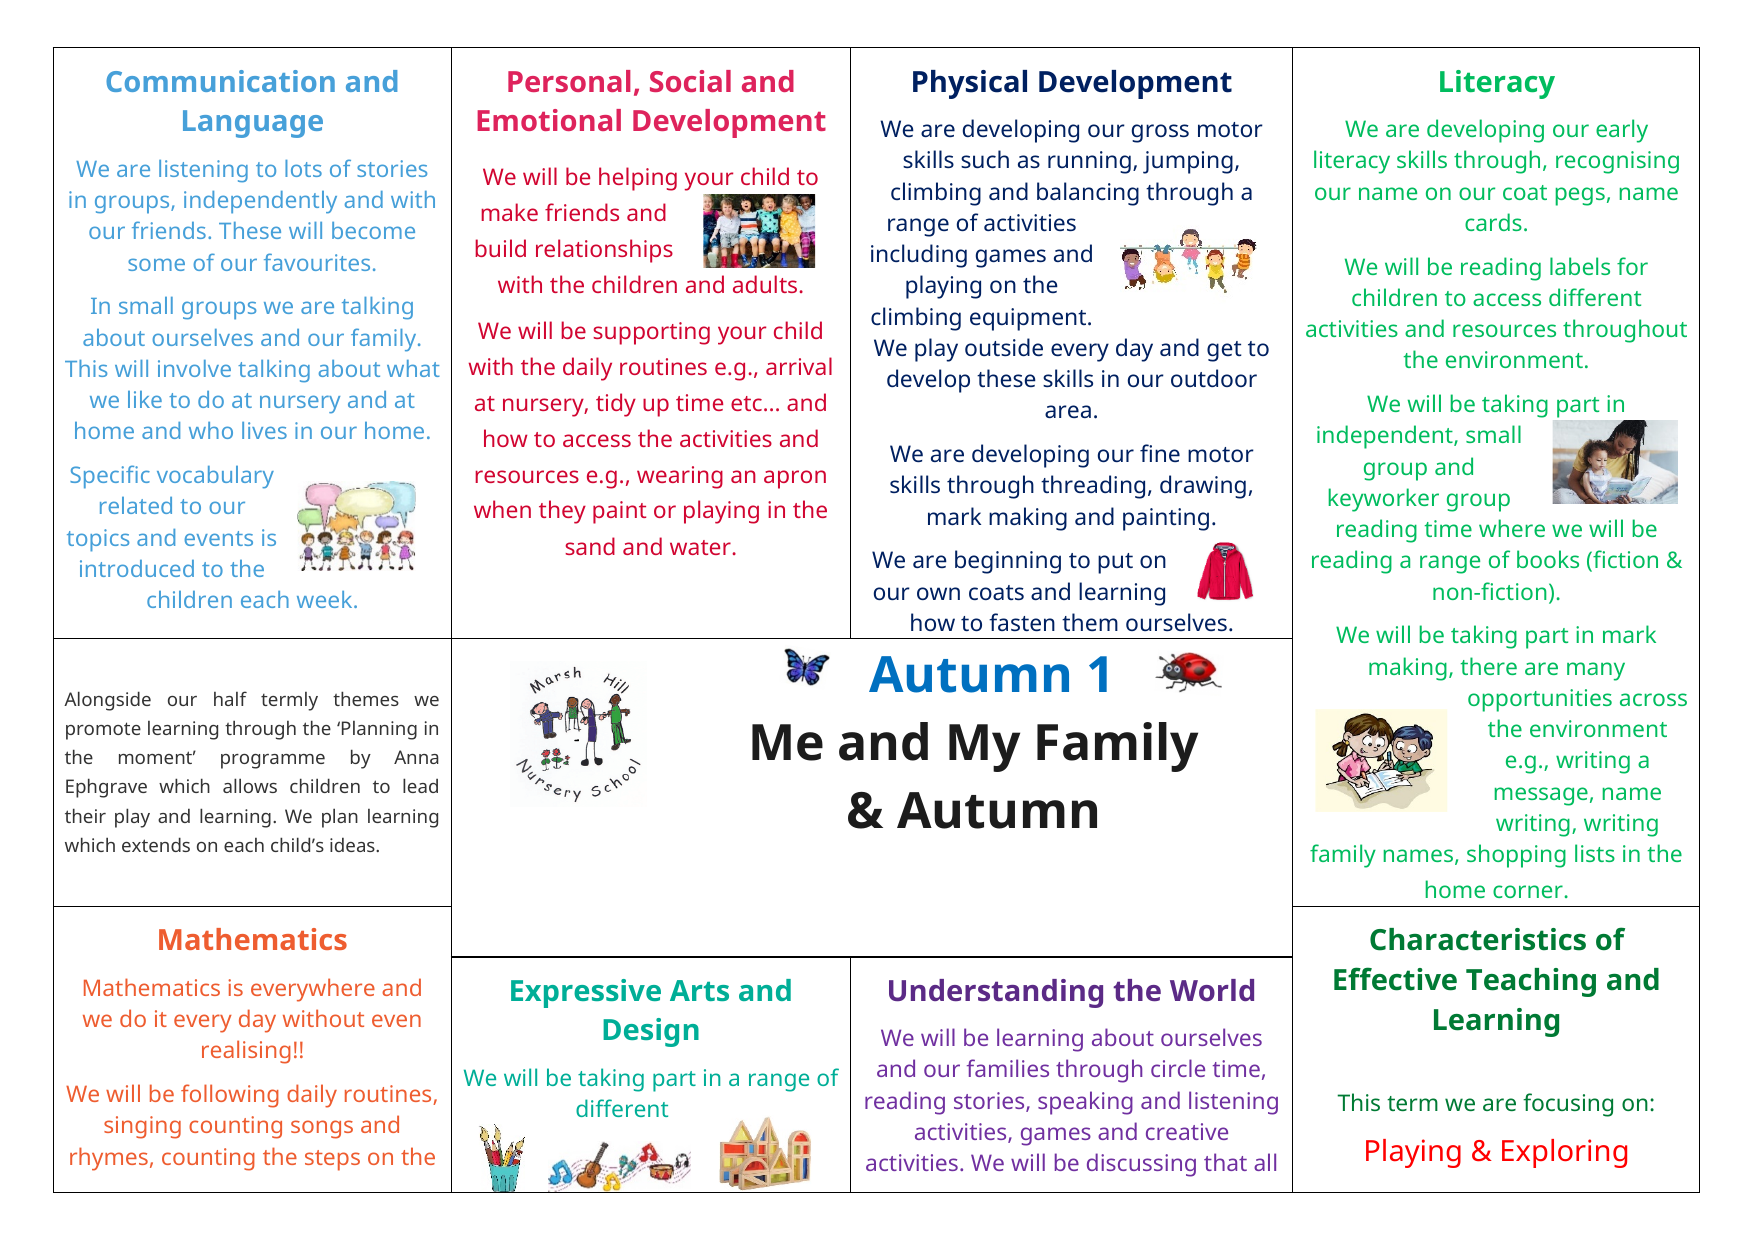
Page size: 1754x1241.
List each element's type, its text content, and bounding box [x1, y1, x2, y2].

picture [718, 1115, 812, 1192]
picture [1120, 225, 1257, 304]
table_header Physical Development We are developing our gross motor skills such as running, jumping, climbing and balancing through a range of activities including games and playing on the climbing equipment. We play outside every day and get to develop these skills in our outdoor area. We are developing our fine motor skills through threading, drawing, mark making and painting. We are beginning to put on our own coats and learning how to fasten them ourselves. [851, 48, 1292, 638]
picture [1552, 420, 1678, 504]
table_cell Mathematics Mathematics is everywhere and we do it every day without even realising!! We will be following daily routines, singing counting songs and rhymes, counting the steps on the stairs, snack time, playing games, recognising numbers and shapes in the environment, and counting how many children are in the keyworker group each day. Most activities we do with your child involve maths. [54, 907, 451, 1192]
table_header Communication and Language We are listening to lots of stories in groups, independently and with our friends. These will become some of our favourites. In small groups we are talking about ourselves and our family. This will involve talking about what we like to do at nursery and at home and who lives in our home. Specific vocabulary related to our topics and events is introduced to the children each week. [54, 48, 451, 638]
picture [779, 645, 830, 689]
table_cell Characteristics of Effective Teaching and Learning This term we are focusing on: Playing & Exploring Active Learning Creating & Thinking Critically Please see the attached sheet for an explanation of the ‘Characteristics of Effective Learning’. These are also displayed in the area where you drop off your child and pick them up. [1293, 907, 1699, 1192]
picture [1315, 709, 1448, 812]
table_header Personal, Social and Emotional Development We will be helping your child to make friends and build relationships with the children and adults. We will be supporting your child with the daily routines e.g., arrival at nursery, tidy up time etc… and how to access the activities and resources e.g., wearing an apron when they paint or playing in the sand and water. [452, 48, 850, 638]
picture [297, 481, 416, 571]
picture [1155, 649, 1224, 697]
picture [478, 1124, 525, 1192]
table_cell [851, 958, 1292, 1192]
picture [548, 1141, 691, 1192]
table_cell Alongside our half termly themes we promote learning through the ‘Planning in the moment’ programme by Anna Ephgrave which allows children to lead their play and learning. We plan learning which extends on each child’s ideas. [54, 639, 451, 906]
picture [703, 194, 816, 268]
picture [1196, 539, 1255, 602]
table_header Literacy We are developing our early literacy skills through, recognising our name on our coat pegs, name cards. We will be reading labels for children to access different activities and resources throughout the environment. We will be taking part in independent, small group and keyworker group reading time where we will be reading a range of books (fiction & non-fiction). We will be taking part in mark making, there are many opportunities across the environment e.g., writing a message, name writing, writing family names, shopping lists in the home corner. [1293, 48, 1699, 906]
table_cell Autumn 1 Me and My Family & Autumn [452, 639, 1292, 956]
picture [509, 661, 648, 807]
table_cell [452, 958, 850, 1192]
